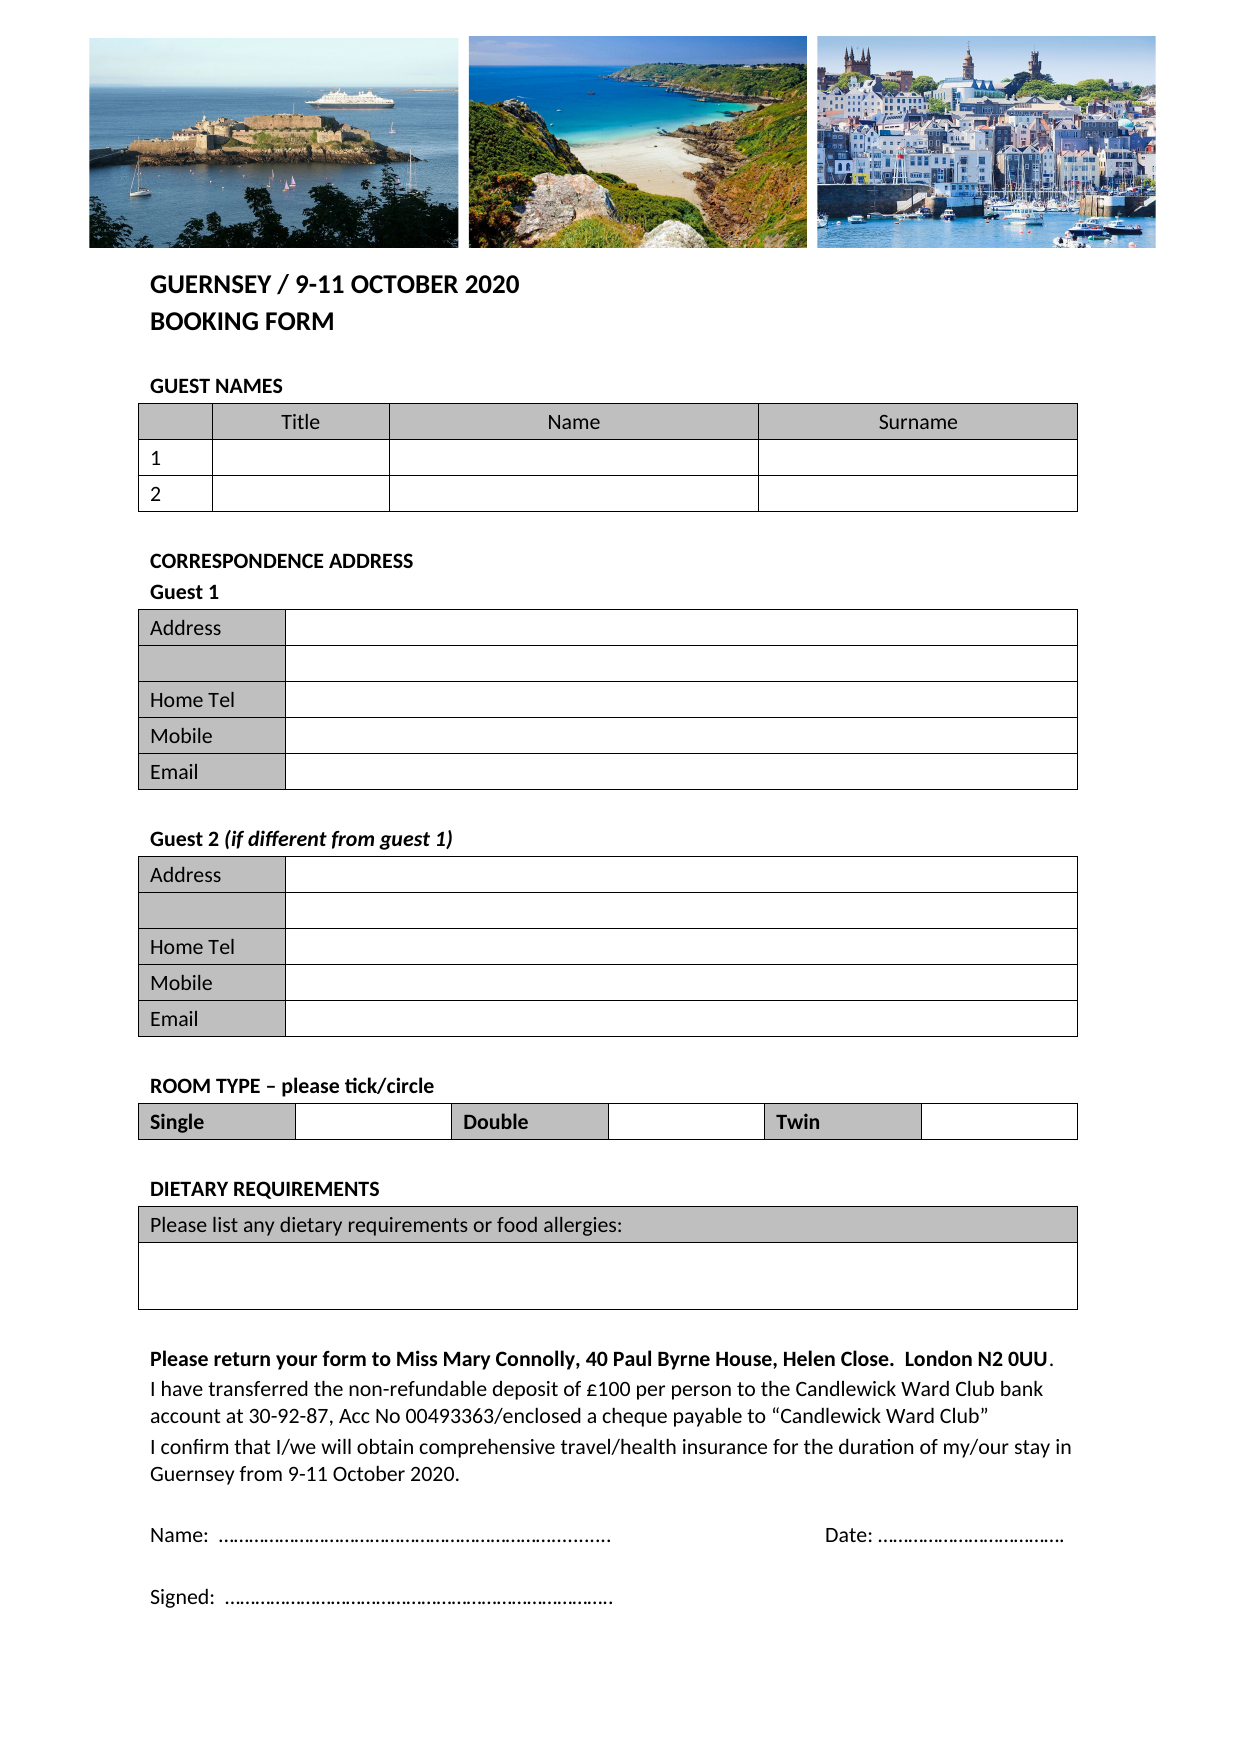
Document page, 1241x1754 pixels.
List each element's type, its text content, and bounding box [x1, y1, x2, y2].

text Name: …………………………………………………………........... Date: ………………………………. [150, 1521, 1090, 1548]
table_header [609, 1104, 764, 1139]
table_header [296, 1104, 451, 1139]
table_cell [286, 929, 1077, 964]
table_header Twin [765, 1104, 921, 1139]
picture [817, 36, 1156, 248]
text GUERNSEY / 9-11 OCTOBER 2020 [150, 154, 1090, 300]
table_header [139, 404, 212, 439]
text GUEST NAMES [150, 372, 1090, 399]
table_header Address [139, 857, 285, 892]
table_header [286, 610, 1077, 645]
text I confirm that I/we will obtain comprehensive travel/health insurance for the duration of my/our stay in Guernsey from 9-11 October 2020. [150, 1433, 1090, 1486]
table_header Name [390, 404, 758, 439]
picture [468, 36, 807, 154]
table_cell [286, 754, 1077, 789]
text Please return your form to Miss Mary Connolly, 40 Paul Byrne House, Helen Close. London N2 0UU. [150, 1345, 1090, 1371]
text BOOKING FORM [150, 304, 1090, 337]
text Signed: ………………………………………………………………….. [150, 1583, 1090, 1610]
table_cell Mobile [139, 965, 285, 1000]
table_header [286, 857, 1077, 892]
text Guest 2 (if different from guest 1) [150, 825, 1090, 852]
table_cell Mobile [139, 718, 285, 753]
text DIETARY REQUIREMENTS [150, 1175, 1090, 1202]
table_cell [759, 476, 1077, 511]
table_cell [139, 893, 285, 928]
picture [89, 38, 459, 248]
table_cell [286, 718, 1077, 753]
table_cell Email [139, 1001, 285, 1036]
table_cell Email [139, 754, 285, 789]
table_cell Home Tel [139, 682, 285, 717]
table_header Address [139, 610, 285, 645]
table_cell [759, 440, 1077, 475]
table_cell [213, 440, 389, 475]
table_cell [286, 682, 1077, 717]
table_cell [139, 1243, 1077, 1309]
table_cell [286, 965, 1077, 1000]
table_cell [286, 893, 1077, 928]
text I have transferred the non-refundable deposit of £100 per person to the Candlewick Ward Club bank account at 30-92-87, Acc No 00493363/enclosed a cheque payable to “Candlewick Ward Club” [150, 1376, 1090, 1429]
text CORRESPONDENCE ADDRESS [150, 547, 1090, 574]
text Guest 1 [150, 578, 1090, 604]
table_cell 2 [139, 476, 212, 511]
table_cell [139, 646, 285, 681]
table_header Title [213, 404, 389, 439]
table_header Single [139, 1104, 295, 1139]
table_cell 1 [139, 440, 212, 475]
table_cell [390, 476, 758, 511]
text ROOM TYPE – please tick/circle [150, 1072, 1090, 1099]
table_header Surname [759, 404, 1077, 439]
table_cell Home Tel [139, 929, 285, 964]
table_cell [286, 1001, 1077, 1036]
table_header [922, 1104, 1077, 1139]
table_cell [390, 440, 758, 475]
table_cell [213, 476, 389, 511]
table_header Double [452, 1104, 608, 1139]
table_cell [286, 646, 1077, 681]
table_header Please list any dietary requirements or food allergies: [139, 1207, 1077, 1242]
